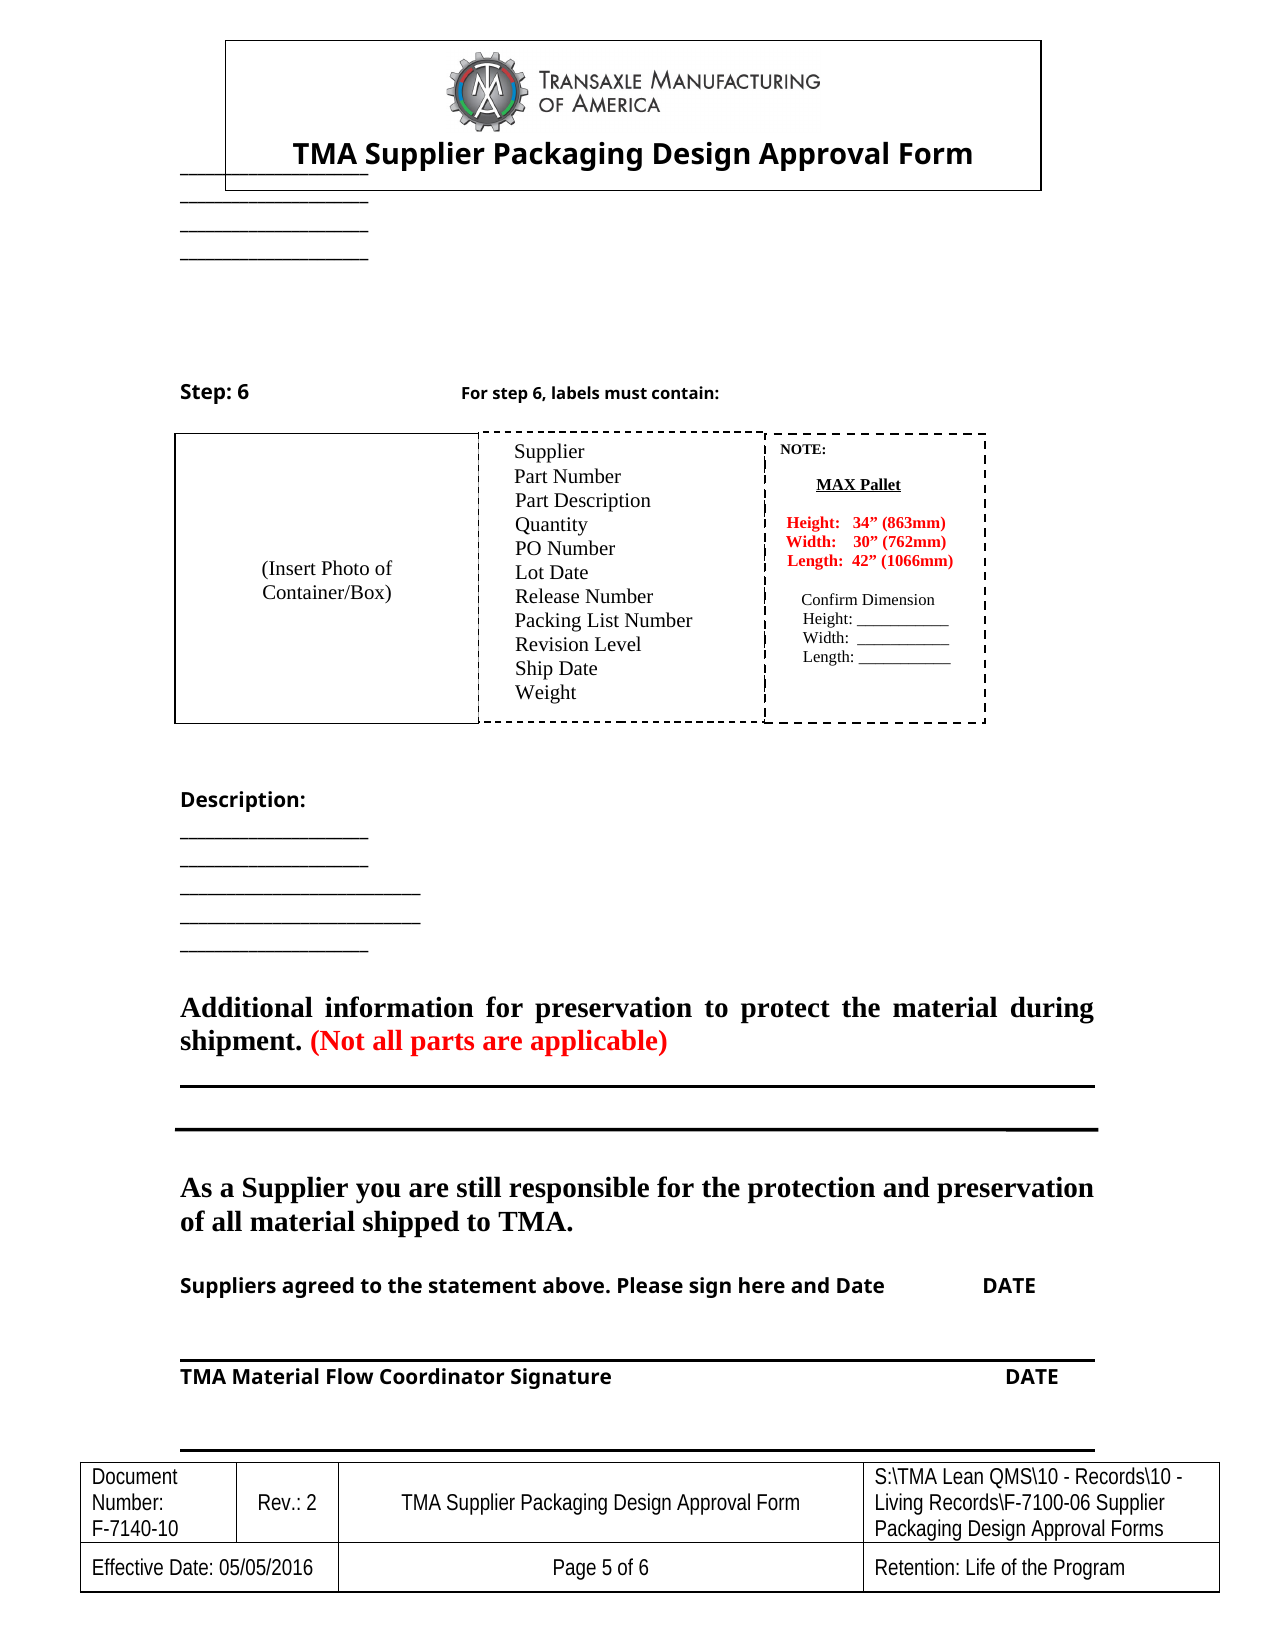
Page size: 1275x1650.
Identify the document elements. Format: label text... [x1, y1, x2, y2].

text __________________________ [180, 899, 1095, 927]
text Suppliers agreed to the statement above. Please sign here and Date DATE [180, 1271, 1095, 1300]
text ______________________ [180, 150, 1095, 178]
text ______________________ [180, 814, 1095, 842]
text ______________________ [180, 235, 1095, 264]
text TMA Material Flow Coordinator Signature DATE [180, 1362, 1095, 1390]
text ______________________ [180, 178, 1095, 207]
text Additional information for preservation to protect the material during shipment. (Not all parts are applicable) [180, 990, 1095, 1057]
text __________________________ [180, 871, 1095, 899]
text ______________________ [180, 207, 1095, 235]
text ______________________ [180, 927, 1095, 956]
text Step: 6 For step 6, labels must contain: [180, 377, 1095, 406]
text ______________________ [180, 842, 1095, 871]
text As a Supplier you are still responsible for the protection and preservation of all material shipped to TMA. [180, 1170, 1095, 1237]
text Description: [180, 785, 1095, 814]
